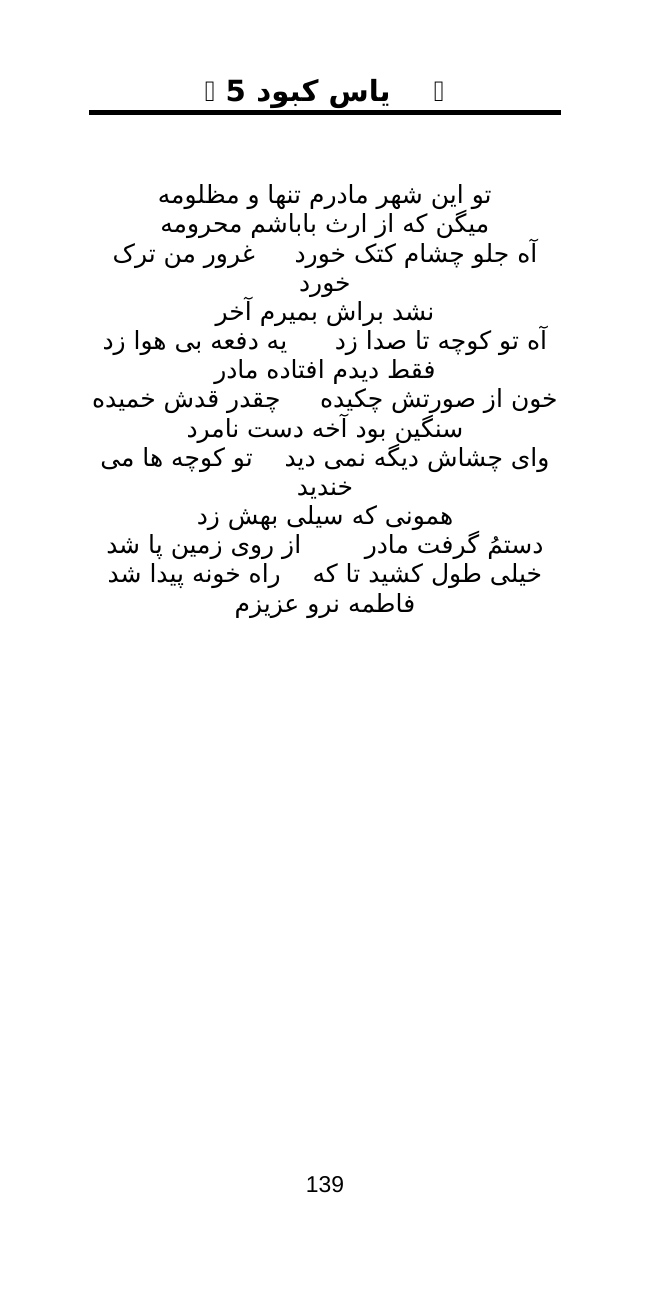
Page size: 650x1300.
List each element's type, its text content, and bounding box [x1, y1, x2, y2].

text فقط دیدم افتاده مادر [89, 356, 561, 385]
text نشد براش بمیرم آخر [89, 297, 561, 326]
text آه تو کوچه تا صدا زد یه دفعه بی هوا زد [89, 326, 561, 356]
text آه جلو چشام کتک خورد غرور من ترک خورد [89, 239, 561, 297]
text همونی که سیلی بهش زد [89, 501, 561, 531]
text وای چشاش دیگه نمی دید تو کوچه ها می خندید [89, 443, 561, 501]
text تو این شهر مادرم تنها و مظلومه [89, 181, 561, 210]
text فاطمه نرو عزیزم [89, 589, 561, 618]
text میگن که از ارث باباشم محرومه [89, 210, 561, 239]
text خون از صورتش چکیده چقدر قدش خمیده [89, 385, 561, 414]
text سنگین بود آخه دست نامرد [89, 414, 561, 443]
text دستمُ گرفت مادر از روی زمین پا شد [89, 531, 561, 560]
text خیلی طول کشید تا که راه خونه پیدا شد [89, 560, 561, 589]
